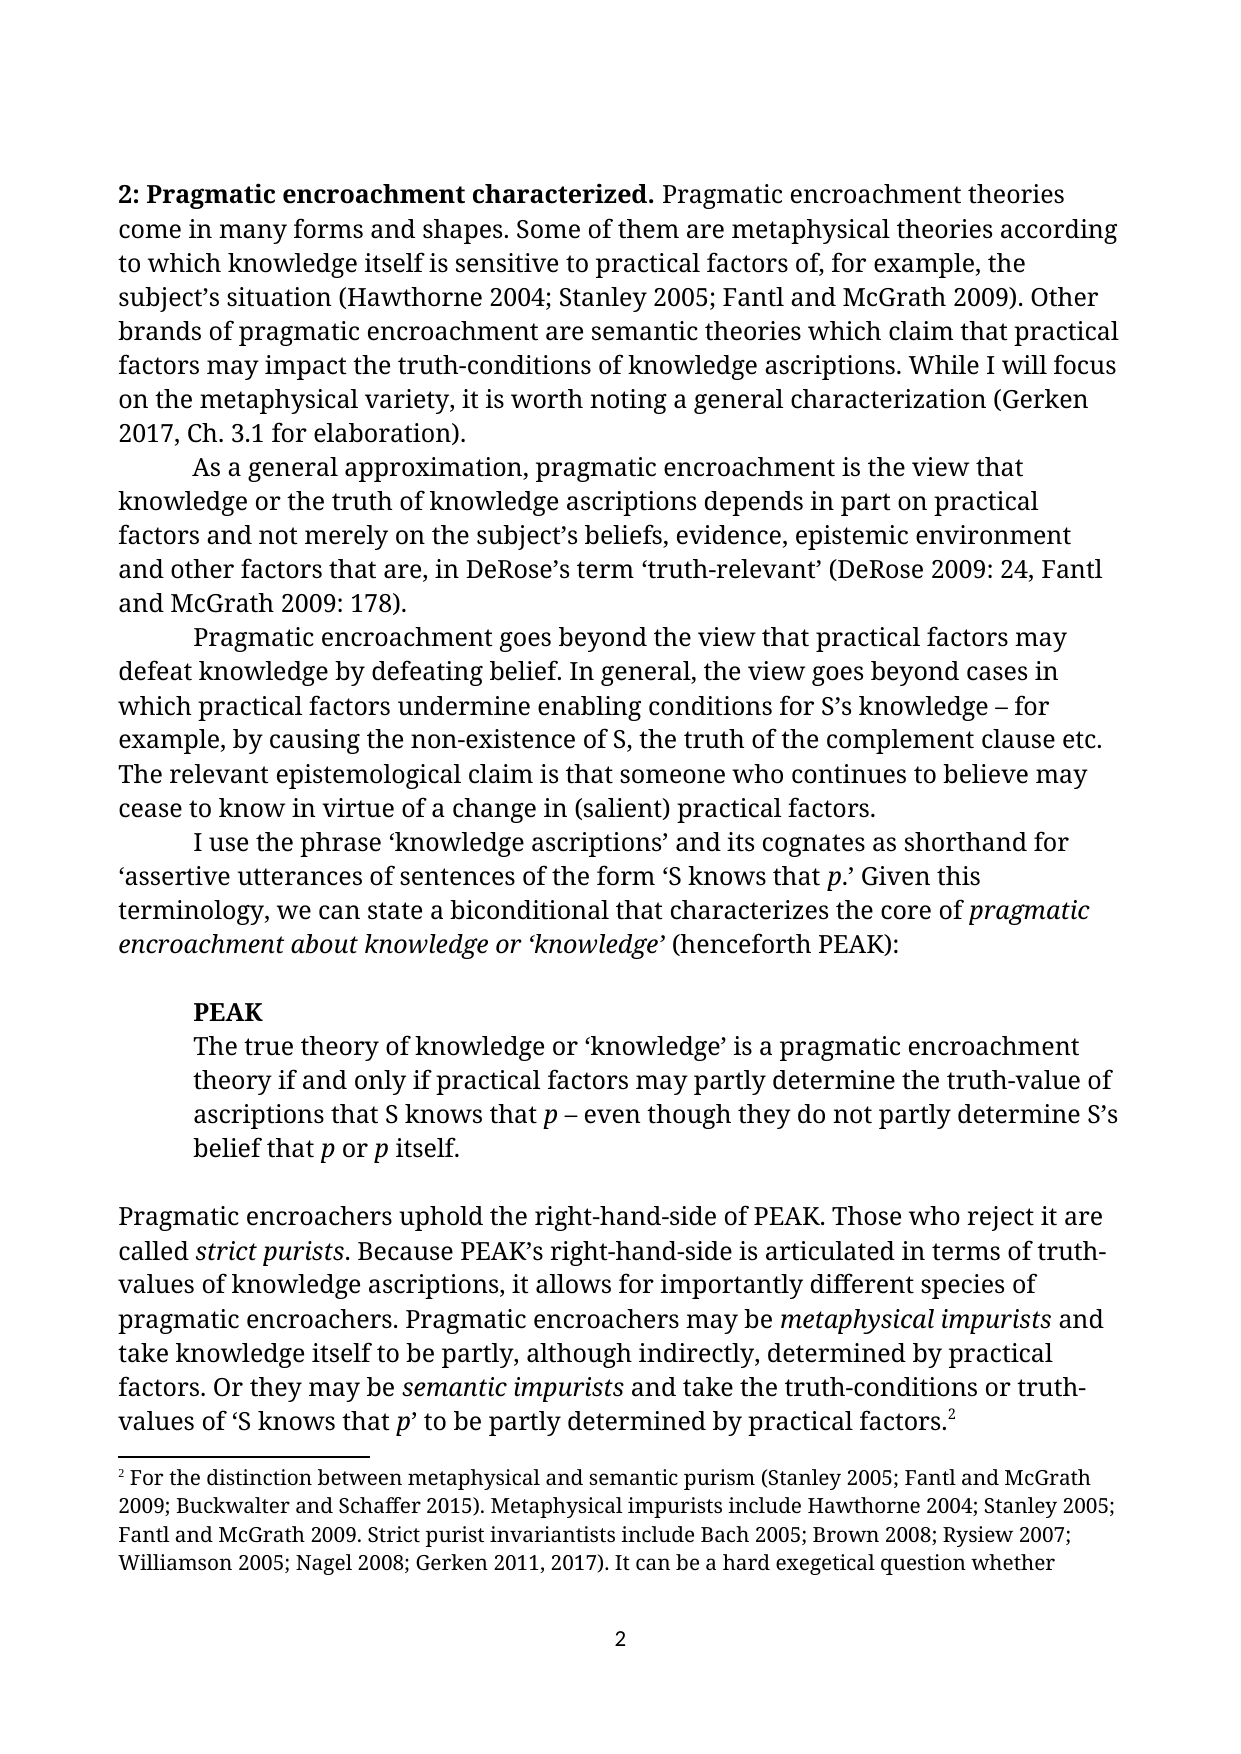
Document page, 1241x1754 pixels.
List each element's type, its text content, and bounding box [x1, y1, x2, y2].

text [118, 1199, 1122, 1437]
text Pragmatic encroachment goes beyond the view that practical factors may defeat knowledge by defeating belief. In general, the view goes beyond cases in which practical factors undermine enabling conditions for S’s knowledge – for example, by causing the non-existence of S, the truth of the complement clause etc. The relevant epistemological claim is that someone who continues to believe may cease to know in virtue of a change in (salient) practical factors. [118, 620, 1122, 824]
text 2: Pragmatic encroachment characterized. Pragmatic encroachment theories come in many forms and shapes. Some of them are metaphysical theories according to which knowledge itself is sensitive to practical factors of, for example, the subject’s situation (Hawthorne 2004; Stanley 2005; Fantl and McGrath 2009). Other brands of pragmatic encroachment are semantic theories which claim that practical factors may impact the truth-conditions of knowledge ascriptions. While I will focus on the metaphysical variety, it is worth noting a general characterization (Gerken 2017, Ch. 3.1 for elaboration). [118, 177, 1122, 450]
text I use the phrase ‘knowledge ascriptions’ and its cognates as shorthand for ‘assertive utterances of sentences of the form ‘S knows that p.’ Given this terminology, we can state a biconditional that characterizes the core of pragmatic encroachment about knowledge or ‘knowledge’ (henceforth PEAK): [118, 824, 1122, 961]
text As a general approximation, pragmatic encroachment is the view that knowledge or the truth of knowledge ascriptions depends in part on practical factors and not merely on the subject’s beliefs, evidence, epistemic environment and other factors that are, in DeRose’s term ‘truth-relevant’ (DeRose 2009: 24, Fantl and McGrath 2009: 178). [118, 450, 1122, 620]
text PEAK [193, 995, 1122, 1029]
text The true theory of knowledge or ‘knowledge’ is a pragmatic encroachment theory if and only if practical factors may partly determine the truth-value of ascriptions that S knows that p – even though they do not partly determine S’s belief that p or p itself. [193, 1029, 1122, 1165]
